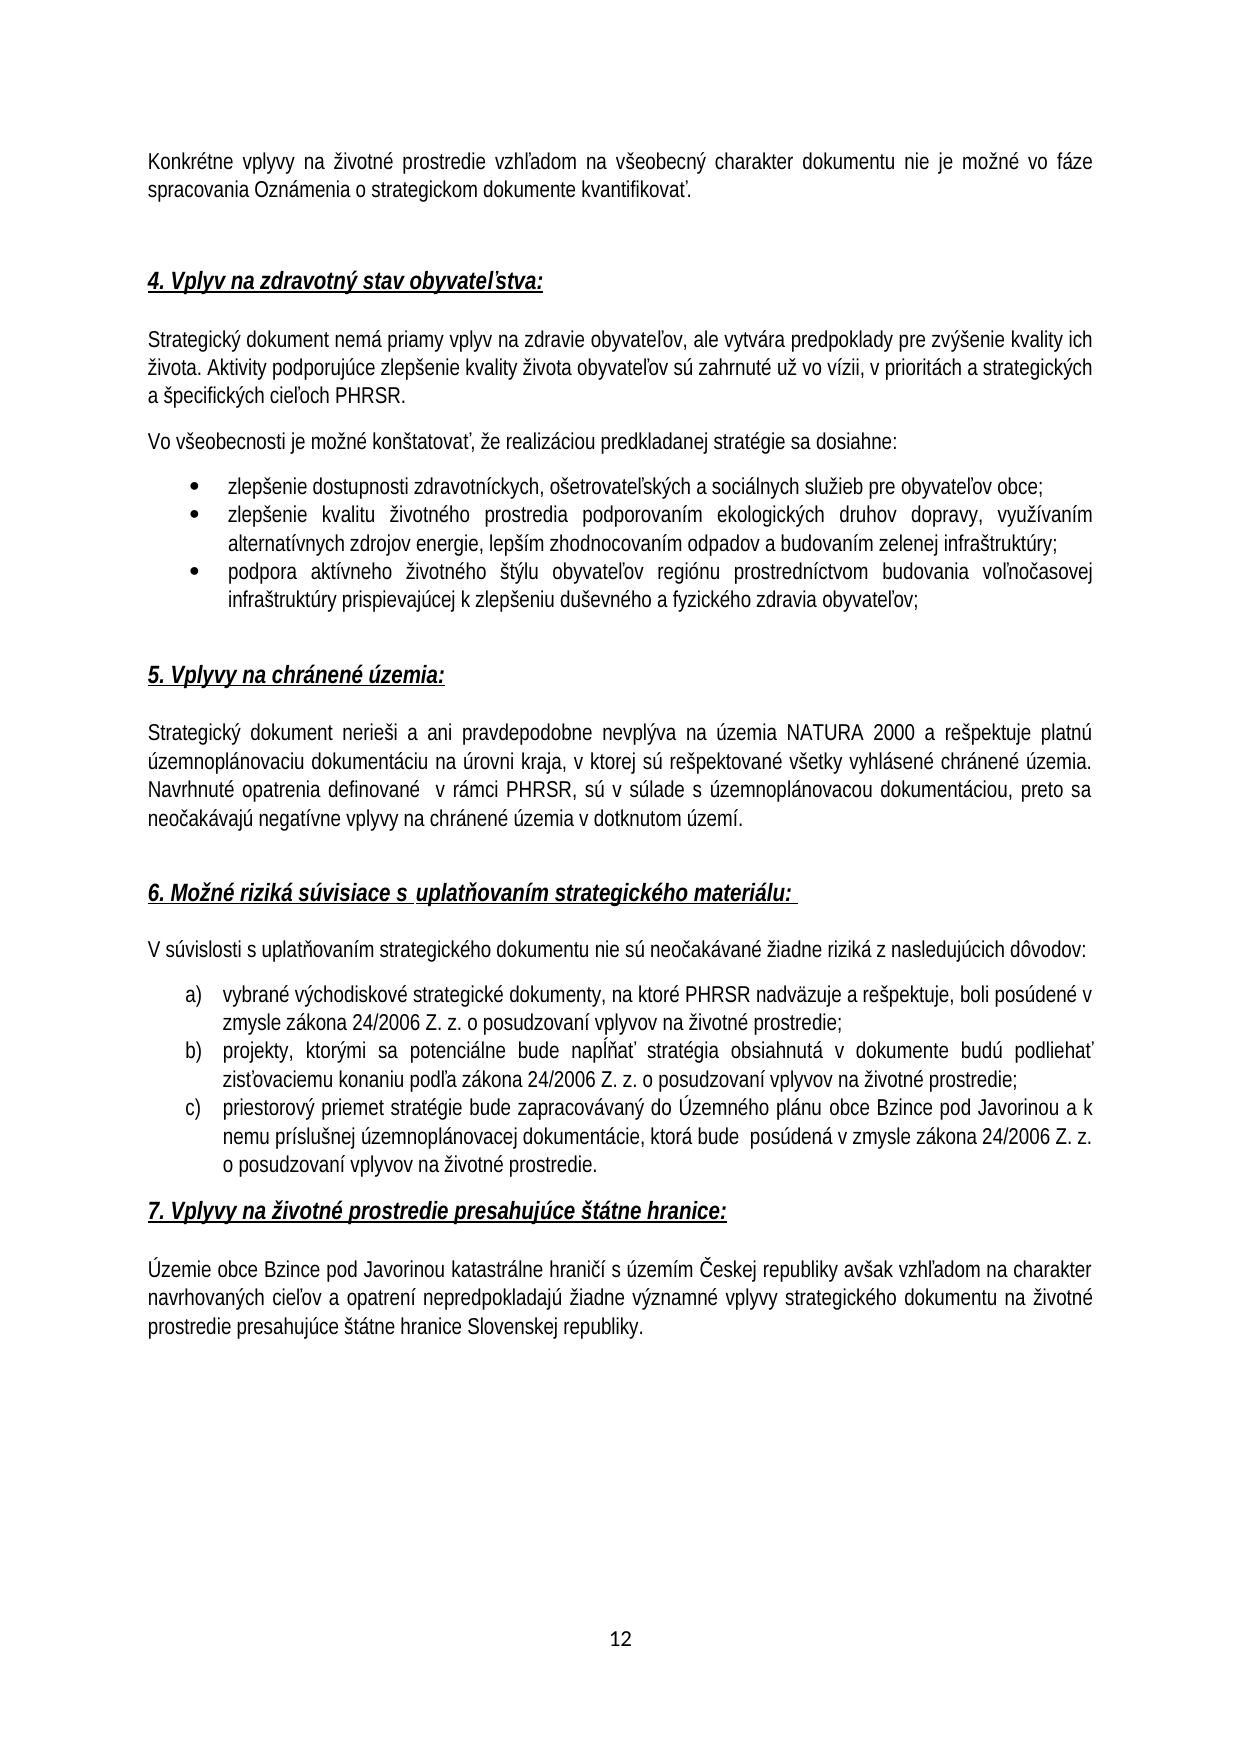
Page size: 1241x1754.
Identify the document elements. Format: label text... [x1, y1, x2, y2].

list zlepšenie dostupnosti zdravotníckych, ošetrovateľských a sociálnych služieb pre obyvateľov obce; [190, 473, 1093, 499]
text 6. Možné riziká súvisiace s uplatňovaním strategického materiálu: [148, 878, 1093, 907]
list projekty, ktorými sa potenciálne bude napĺňať stratégia obsiahnutá v dokumente budú podliehať zisťovaciemu konaniu podľa zákona 24/2006 Z. z. o posudzovaní vplyvov na životné prostredie; [185, 1037, 1093, 1092]
text 4. Vplyv na zdravotný stav obyvateľstva: [148, 266, 1093, 295]
text Vo všeobecnosti je možné konštatovať, že realizáciou predkladanej stratégie sa dosiahne: [148, 428, 1093, 454]
list priestorový priemet stratégie bude zapracovávaný do Územného plánu obce Bzince pod Javorinou a k nemu príslušnej územnoplánovacej dokumentácie, ktorá bude posúdená v zmysle zákona 24/2006 Z. z. o posudzovaní vplyvov na životné prostredie. [185, 1094, 1093, 1178]
text V súvislosti s uplatňovaním strategického dokumentu nie sú neočakávané žiadne riziká z nasledujúcich dôvodov: [148, 936, 1093, 962]
list zlepšenie kvalitu životného prostredia podporovaním ekologických druhov dopravy, využívaním alternatívnych zdrojov energie, lepším zhodnocovaním odpadov a budovaním zelenej infraštruktúry; [190, 501, 1093, 556]
list podpora aktívneho životného štýlu obyvateľov regiónu prostredníctvom budovania voľnočasovej infraštruktúry prispievajúcej k zlepšeniu duševného a fyzického zdravia obyvateľov; [190, 558, 1093, 613]
text 5. Vplyvy na chránené územia: [148, 660, 1093, 689]
list vybrané východiskové strategické dokumenty, na ktoré PHRSR nadväzuje a rešpektuje, boli posúdené v zmysle zákona 24/2006 Z. z. o posudzovaní vplyvov na životné prostredie; [185, 981, 1093, 1035]
text 7. Vplyvy na životné prostredie presahujúce štátne hranice: [148, 1196, 1093, 1225]
text Strategický dokument nerieši a ani pravdepodobne nevplýva na územia NATURA 2000 a rešpektuje platnú územnoplánovaciu dokumentáciu na úrovni kraja, v ktorej sú rešpektované všetky vyhlásené chránené územia. Navrhnuté opatrenia definované v rámci PHRSR, sú v súlade s územnoplánovacou dokumentáciou, preto sa neočakávajú negatívne vplyvy na chránené územia v dotknutom území. [148, 719, 1093, 831]
text Územie obce Bzince pod Javorinou katastrálne hraničí s územím Českej republiky avšak vzhľadom na charakter navrhovaných cieľov a opatrení nepredpokladajú žiadne významné vplyvy strategického dokumentu na životné prostredie presahujúce štátne hranice Slovenskej republiky. [148, 1256, 1093, 1339]
text Strategický dokument nemá priamy vplyv na zdravie obyvateľov, ale vytvára predpoklady pre zvýšenie kvality ich života. Aktivity podporujúce zlepšenie kvality života obyvateľov sú zahrnuté už vo vízii, v prioritách a strategických a špecifických cieľoch PHRSR. [148, 326, 1093, 409]
text Konkrétne vplyvy na životné prostredie vzhľadom na všeobecný charakter dokumentu nie je možné vo fáze spracovania Oznámenia o strategickom dokumente kvantifikovať. [148, 148, 1093, 202]
